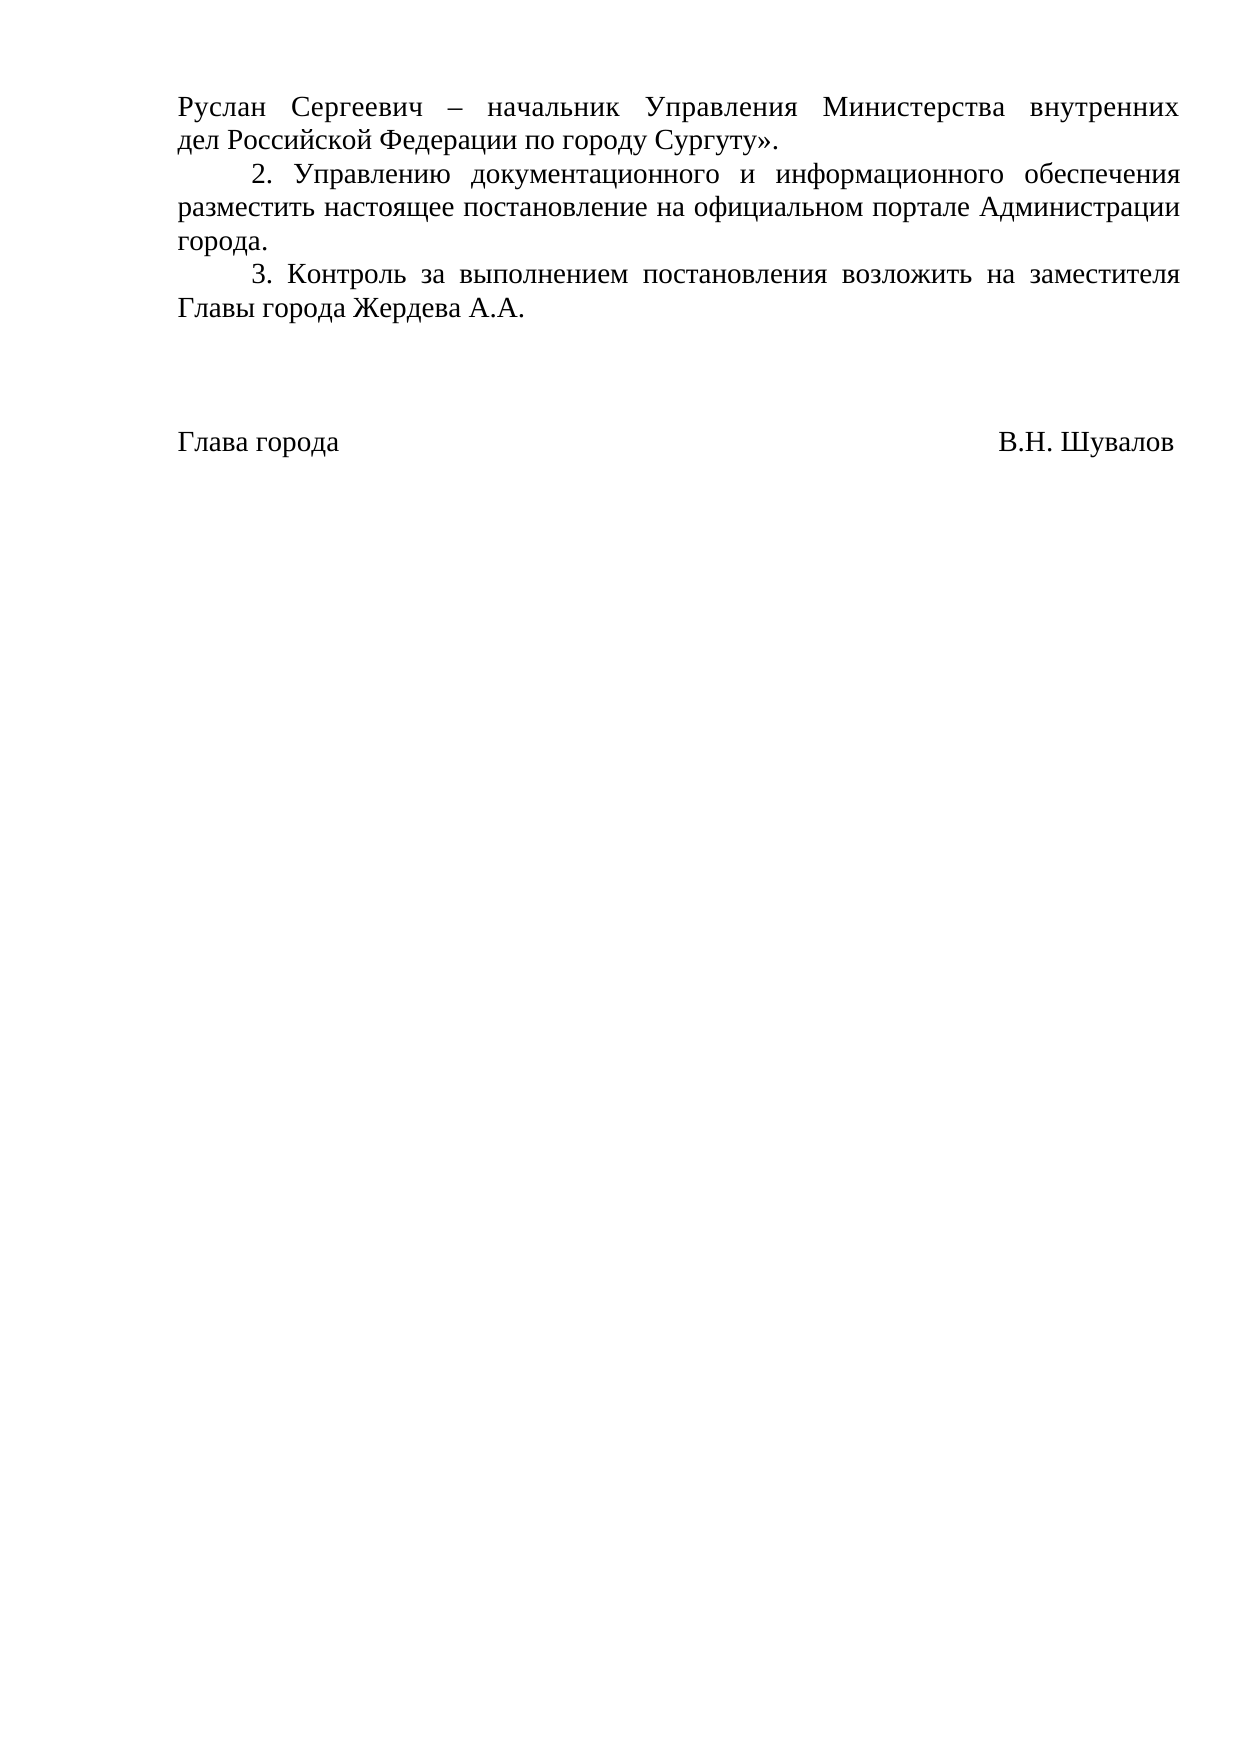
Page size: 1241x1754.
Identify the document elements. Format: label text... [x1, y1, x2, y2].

text Глава города В.Н. Шувалов [177, 424, 1181, 458]
text 3. Контроль за выполнением постановления возложить на заместителя Главы города Жердева А.А. [177, 256, 1181, 323]
text 2. Управлению документационного и информационного обеспечения разместить настоящее постановление на официальном портале Администрации города. [177, 156, 1181, 256]
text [177, 89, 1181, 156]
